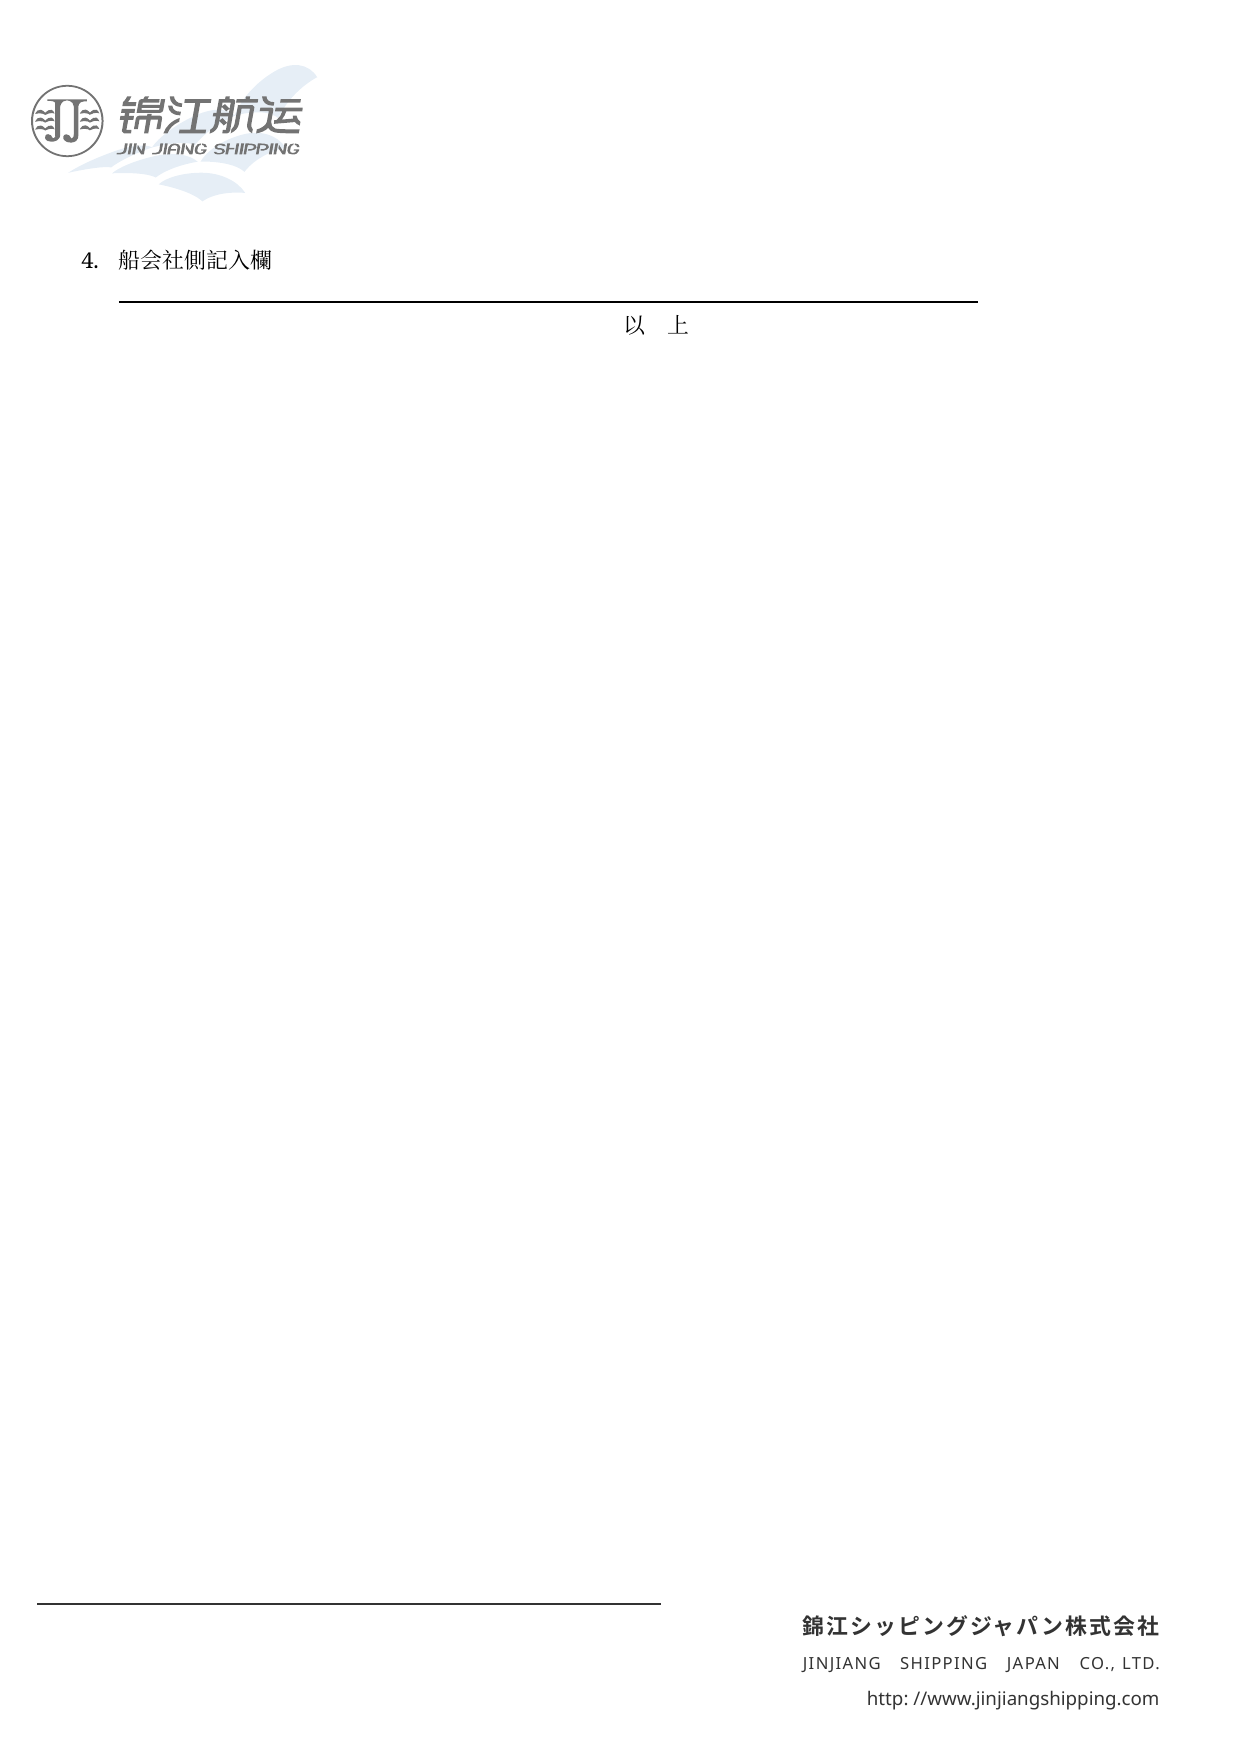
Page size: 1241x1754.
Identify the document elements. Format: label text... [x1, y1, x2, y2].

list 以 上 [118, 308, 1162, 340]
list 船会社側記入欄 [81, 243, 1162, 275]
